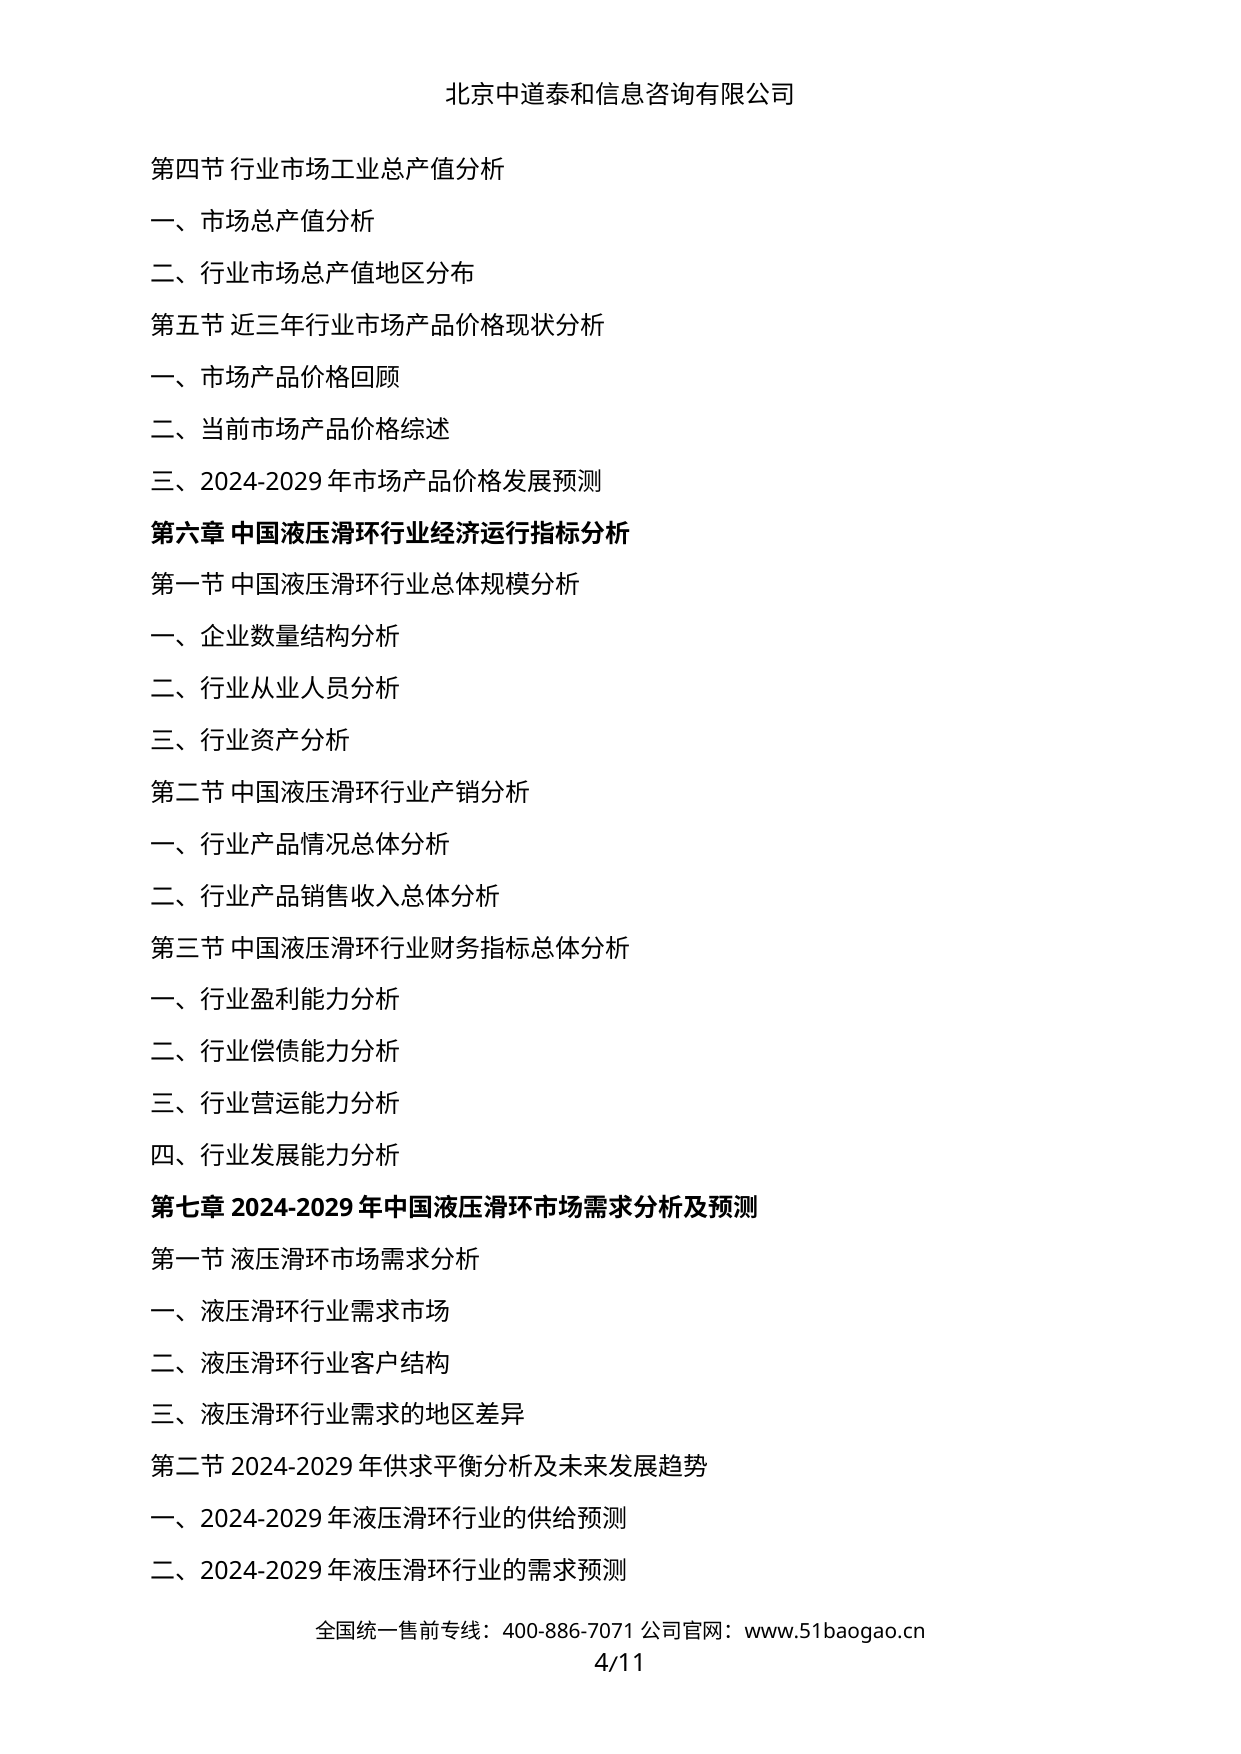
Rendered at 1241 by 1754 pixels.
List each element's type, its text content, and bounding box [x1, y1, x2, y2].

text 第三节 中国液压滑环行业财务指标总体分析 [150, 928, 1090, 964]
text 第一节 液压滑环市场需求分析 [150, 1239, 1090, 1276]
text 第五节 近三年行业市场产品价格现状分析 [150, 306, 1090, 342]
text 二、行业从业人员分析 [150, 669, 1090, 705]
text 一、行业产品情况总体分析 [150, 824, 1090, 861]
text 三、行业资产分析 [150, 721, 1090, 757]
text 二、液压滑环行业客户结构 [150, 1343, 1090, 1379]
text 一、行业盈利能力分析 [150, 980, 1090, 1016]
text 二、行业偿债能力分析 [150, 1032, 1090, 1068]
text 二、当前市场产品价格综述 [150, 409, 1090, 446]
text 第七章 2024-2029年中国液压滑环市场需求分析及预测 [150, 1187, 1090, 1224]
text 三、液压滑环行业需求的地区差异 [150, 1395, 1090, 1431]
text 一、市场总产值分析 [150, 202, 1090, 238]
text 三、2024-2029年市场产品价格发展预测 [150, 461, 1090, 497]
text 第六章 中国液压滑环行业经济运行指标分析 [150, 513, 1090, 549]
text 二、行业产品销售收入总体分析 [150, 876, 1090, 912]
text 三、行业营运能力分析 [150, 1084, 1090, 1120]
text 二、行业市场总产值地区分布 [150, 254, 1090, 290]
text 第一节 中国液压滑环行业总体规模分析 [150, 565, 1090, 601]
text 第四节 行业市场工业总产值分析 [150, 150, 1090, 186]
text 一、市场产品价格回顾 [150, 357, 1090, 394]
text 二、2024-2029年液压滑环行业的需求预测 [150, 1551, 1090, 1587]
text 一、企业数量结构分析 [150, 617, 1090, 653]
text 四、行业发展能力分析 [150, 1136, 1090, 1172]
text 一、2024-2029年液压滑环行业的供给预测 [150, 1499, 1090, 1535]
text 第二节 2024-2029年供求平衡分析及未来发展趋势 [150, 1447, 1090, 1483]
text 第二节 中国液压滑环行业产销分析 [150, 772, 1090, 809]
text 一、液压滑环行业需求市场 [150, 1291, 1090, 1327]
